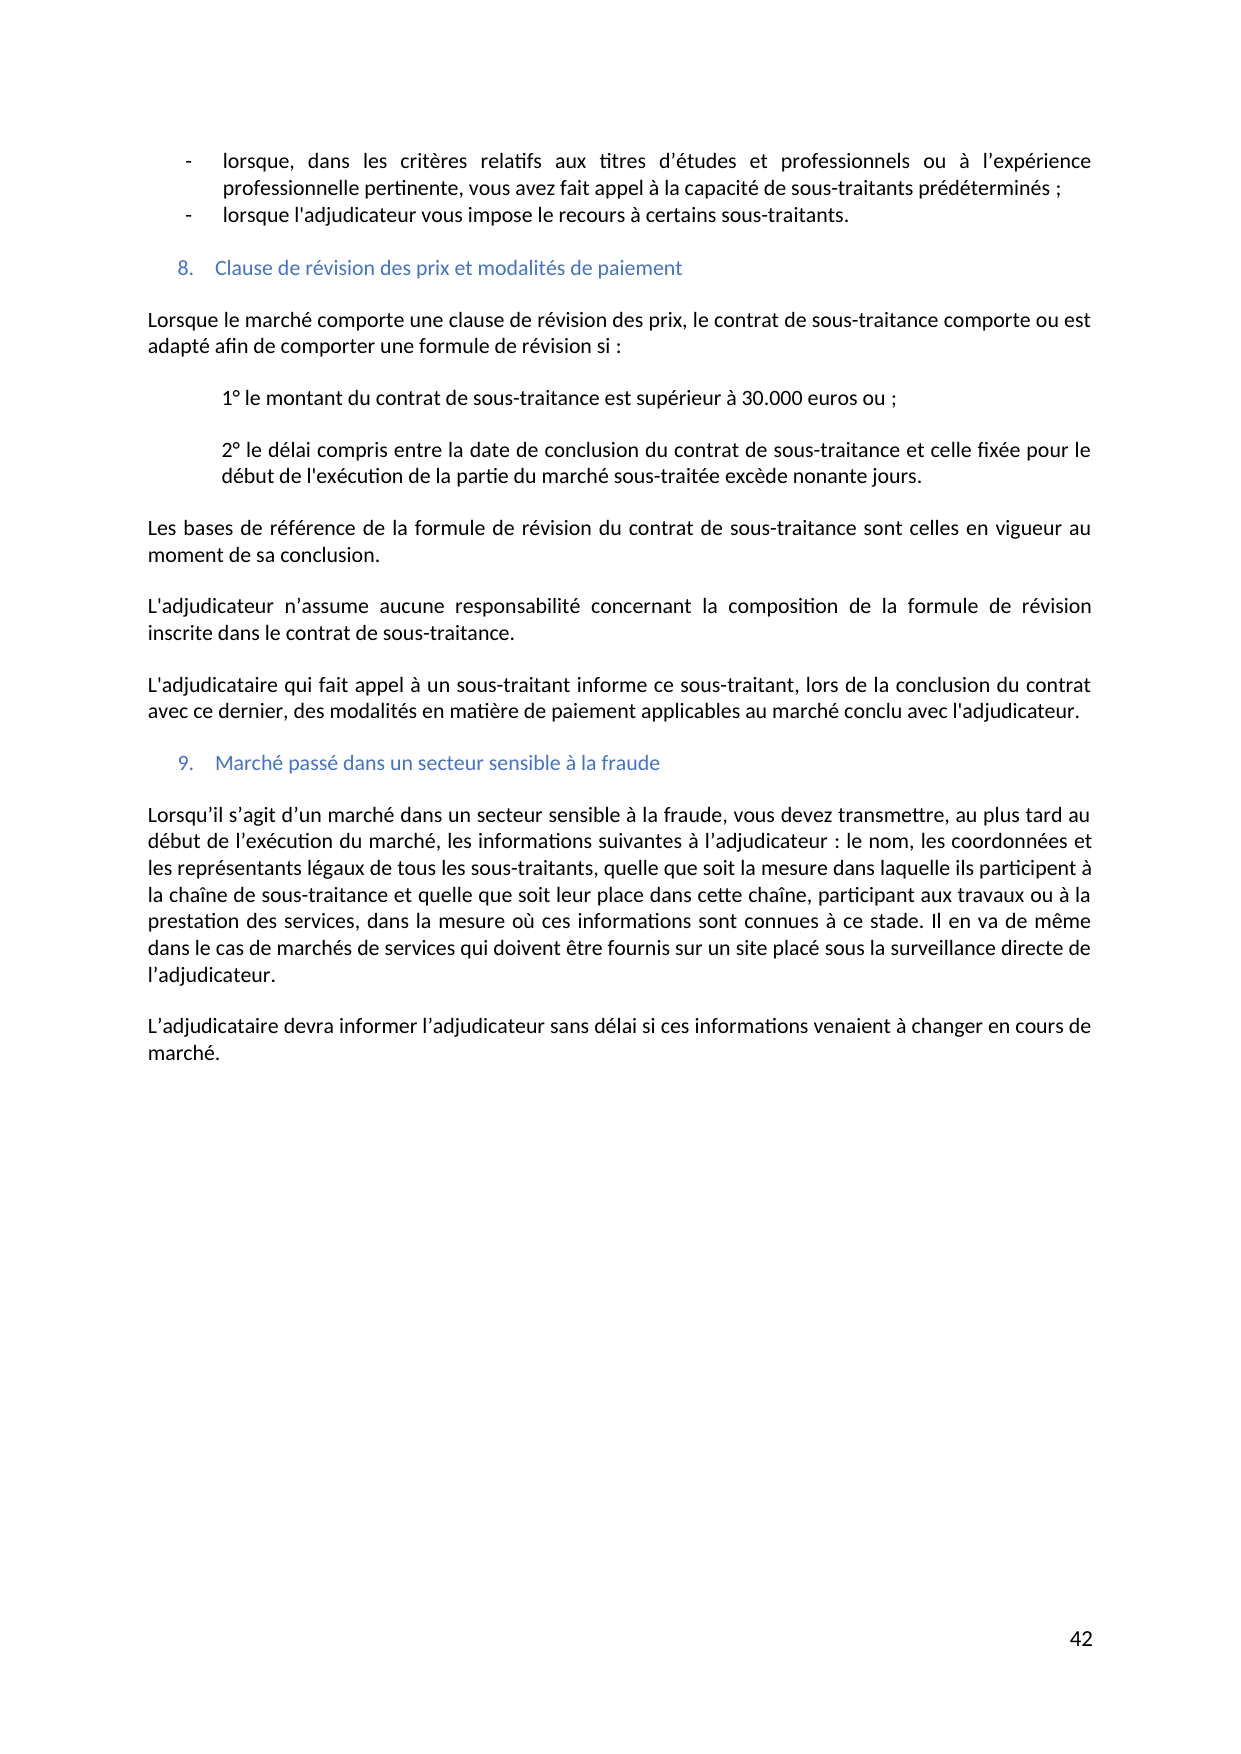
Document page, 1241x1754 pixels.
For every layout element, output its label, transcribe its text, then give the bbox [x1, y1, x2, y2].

text Lorsqu’il s’agit d’un marché dans un secteur sensible à la fraude, vous devez transmettre, au plus tard au début de l’exécution du marché, les informations suivantes à l’adjudicateur : le nom, les coordonnées et les représentants légaux de tous les sous-traitants, quelle que soit la mesure dans laquelle ils participent à la chaîne de sous-traitance et quelle que soit leur place dans cette chaîne, participant aux travaux ou à la prestation des services, dans la mesure où ces informations sont connues à ce stade. Il en va de même dans le cas de marchés de services qui doivent être fournis sur un site placé sous la surveillance directe de l’adjudicateur. [148, 801, 1093, 988]
text 1° le montant du contrat de sous-traitance est supérieur à 30.000 euros ou ; [221, 384, 1093, 411]
list lorsque, dans les critères relatifs aux titres d’études et professionnels ou à l’expérience professionnelle pertinente, vous avez fait appel à la capacité de sous-traitants prédéterminés ; [185, 148, 1093, 201]
list lorsque l'adjudicateur vous impose le recours à certains sous-traitants. [185, 201, 1093, 228]
text Les bases de référence de la formule de révision du contrat de sous-traitance sont celles en vigueur au moment de sa conclusion. [148, 514, 1093, 568]
text 2° le délai compris entre la date de conclusion du contrat de sous-traitance et celle fixée pour le début de l'exécution de la partie du marché sous-traitée excède nonante jours. [221, 436, 1093, 489]
text L’adjudicataire devra informer l’adjudicateur sans délai si ces informations venaient à changer en cours de marché. [148, 1013, 1093, 1066]
text L'adjudicataire qui fait appel à un sous-traitant informe ce sous-traitant, lors de la conclusion du contrat avec ce dernier, des modalités en matière de paiement applicables au marché conclu avec l'adjudicateur. [148, 671, 1093, 724]
list Clause de révision des prix et modalités de paiement [177, 254, 1093, 281]
text Lorsque le marché comporte une clause de révision des prix, le contrat de sous-traitance comporte ou est adapté afin de comporter une formule de révision si : [148, 306, 1093, 359]
list Marché passé dans un secteur sensible à la fraude [177, 749, 1093, 776]
text L'adjudicateur n’assume aucune responsabilité concernant la composition de la formule de révision inscrite dans le contrat de sous-traitance. [148, 593, 1093, 646]
